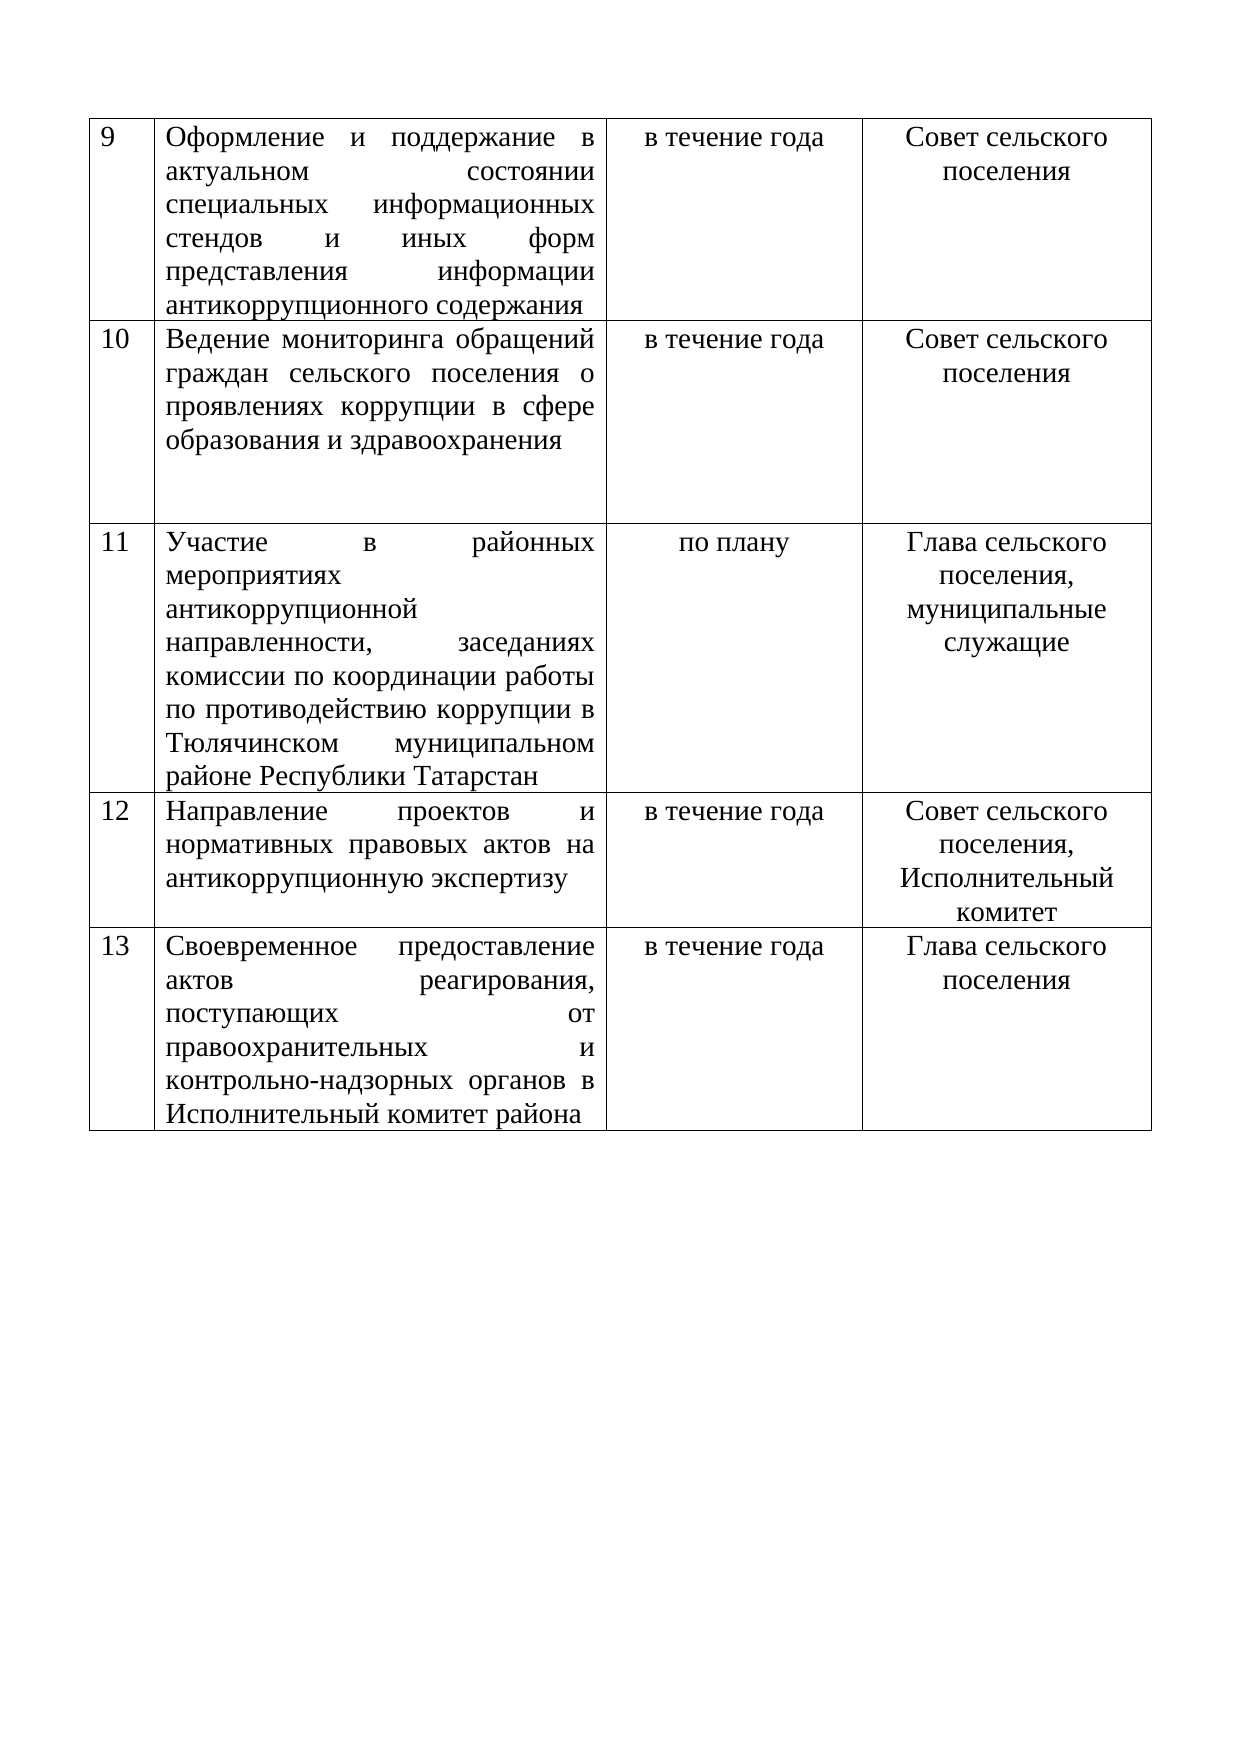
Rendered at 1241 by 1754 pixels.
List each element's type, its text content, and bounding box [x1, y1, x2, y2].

table_cell 9 [90, 119, 154, 320]
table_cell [863, 119, 1151, 320]
table_cell 12 [90, 793, 154, 927]
table_cell 11 [90, 524, 154, 792]
table_cell в течение года [607, 119, 862, 320]
table_cell Оформление и поддержание в актуальном состоянии специальных информационных стендов и иных форм представления информации антикоррупционного содержания [155, 119, 606, 320]
table_cell Участие в районных мероприятиях антикоррупционной направленности, заседаниях комиссии по координации работы по противодействию коррупции в Тюлячинском муниципальном районе Республики Татарстан [155, 524, 606, 792]
table_cell в течение года [607, 928, 862, 1129]
table_cell Своевременное предоставление актов реагирования, поступающих от правоохранительных и контрольно-надзорных органов в Исполнительный комитет района [155, 928, 606, 1129]
table_cell в течение года [607, 321, 862, 523]
table_cell Направление проектов и нормативных правовых актов на антикоррупционную экспертизу [155, 793, 606, 927]
table_cell Глава сельского поселения [863, 928, 1151, 1129]
table_cell Совет сельского поселения [863, 321, 1151, 523]
table_cell Совет сельского поселения, Исполнительный комитет [863, 793, 1151, 927]
table_cell 10 [90, 321, 154, 523]
table_cell по плану [607, 524, 862, 792]
table_cell в течение года [607, 793, 862, 927]
table_cell Ведение мониторинга обращений граждан сельского поселения о проявлениях коррупции в сфере образования и здравоохранения [155, 321, 606, 523]
table_cell Глава сельского поселения, муниципальные служащие [863, 524, 1151, 792]
table_cell 13 [90, 928, 154, 1129]
